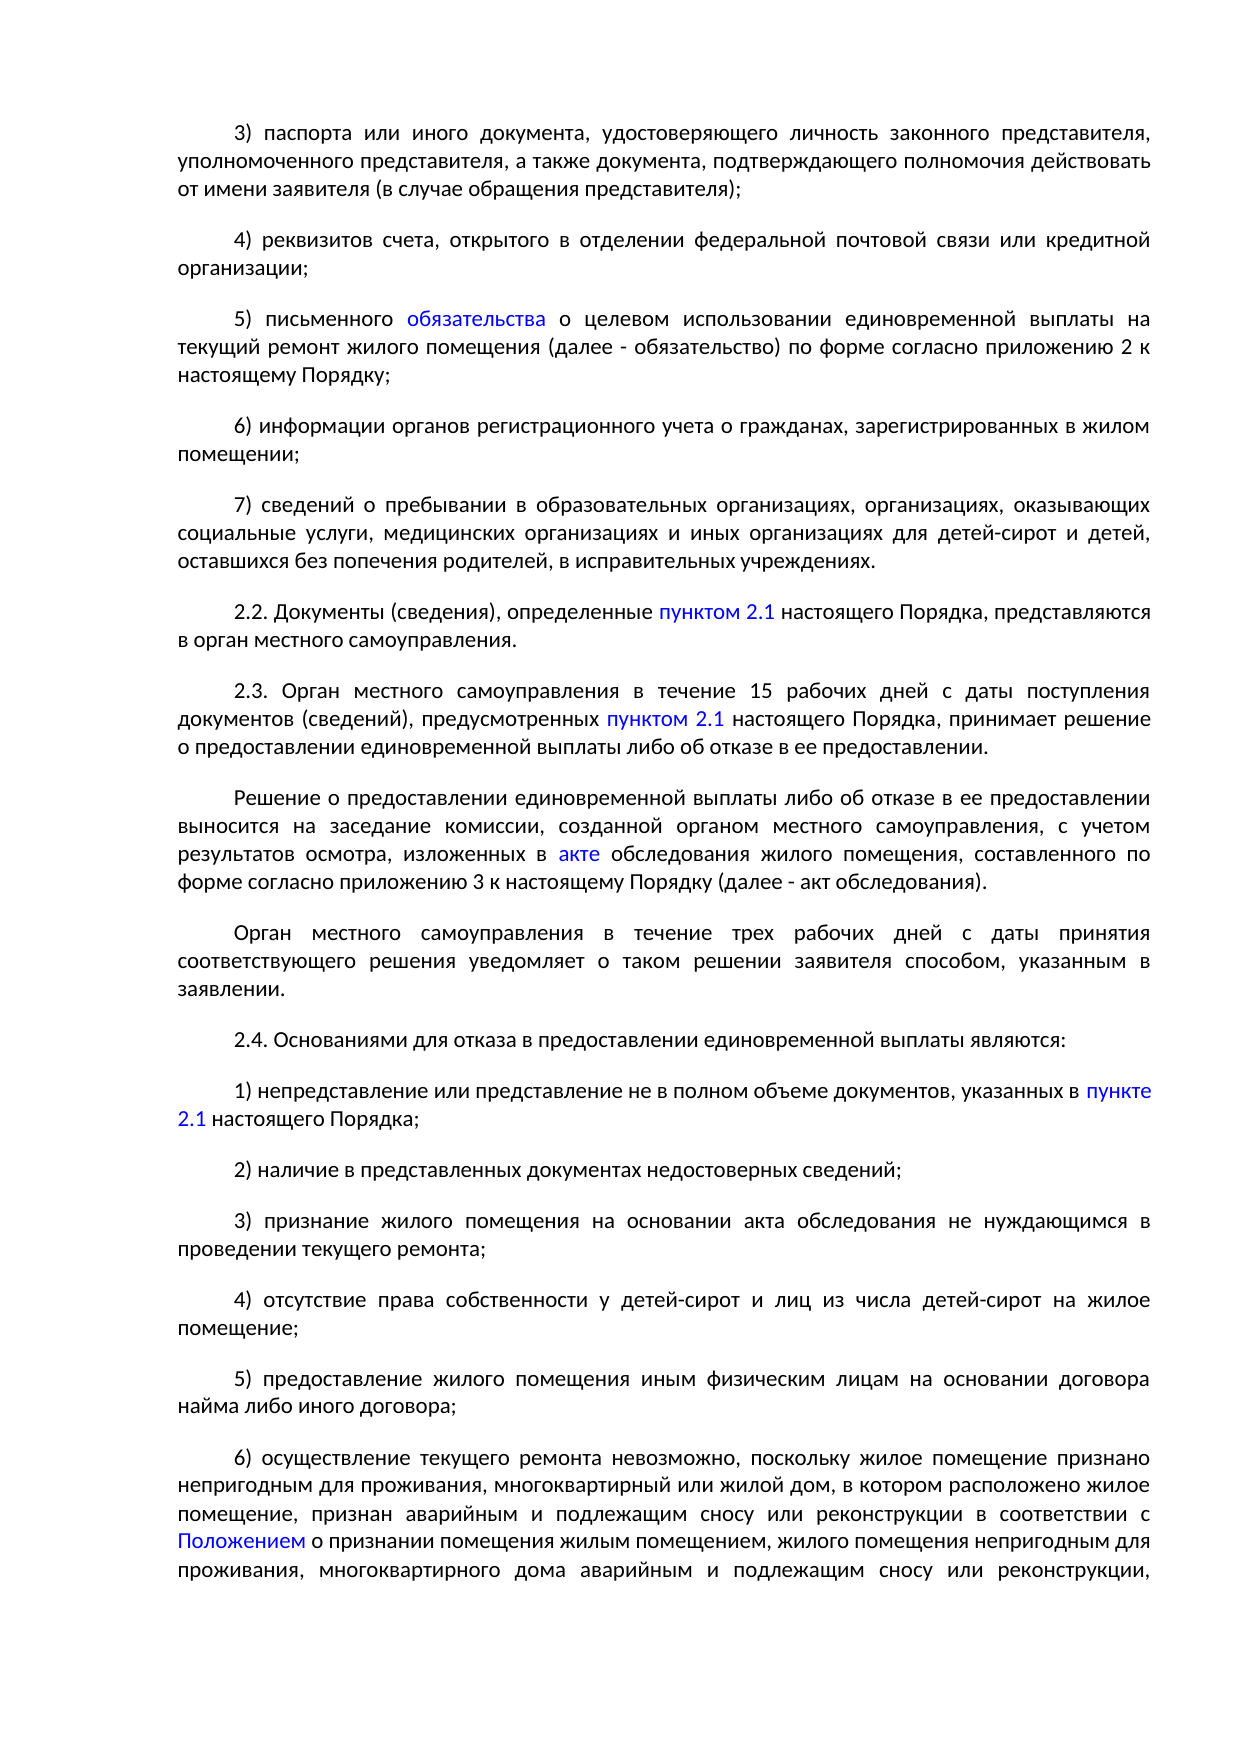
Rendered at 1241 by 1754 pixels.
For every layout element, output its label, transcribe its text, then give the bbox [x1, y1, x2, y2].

text Орган местного самоуправления в течение трех рабочих дней с даты принятия соответствующего решения уведомляет о таком решении заявителя способом, указанным в заявлении. [177, 918, 1152, 1002]
text 5) предоставление жилого помещения иным физическим лицам на основании договора найма либо иного договора; [177, 1364, 1152, 1420]
text 2) наличие в представленных документах недостоверных сведений; [177, 1155, 1152, 1183]
text 2.2. Документы (сведения), определенные пунктом 2.1 настоящего Порядка, представляются в орган местного самоуправления. [177, 597, 1152, 653]
text 2.3. Орган местного самоуправления в течение 15 рабочих дней с даты поступления документов (сведений), предусмотренных пунктом 2.1 настоящего Порядка, принимает решение о предоставлении единовременной выплаты либо об отказе в ее предоставлении. [177, 676, 1152, 760]
text 4) отсутствие права собственности у детей-сирот и лиц из числа детей-сирот на жилое помещение; [177, 1285, 1152, 1341]
text 7) сведений о пребывании в образовательных организациях, организациях, оказывающих социальные услуги, медицинских организациях и иных организациях для детей-сирот и детей, оставшихся без попечения родителей, в исправительных учреждениях. [177, 490, 1152, 574]
text Решение о предоставлении единовременной выплаты либо об отказе в ее предоставлении выносится на заседание комиссии, созданной органом местного самоуправления, с учетом результатов осмотра, изложенных в акте обследования жилого помещения, составленного по форме согласно приложению 3 к настоящему Порядку (далее - акт обследования). [177, 783, 1152, 895]
text 6) информации органов регистрационного учета о гражданах, зарегистрированных в жилом помещении; [177, 411, 1152, 467]
text 2.4. Основаниями для отказа в предоставлении единовременной выплаты являются: [177, 1025, 1152, 1053]
text 3) признание жилого помещения на основании акта обследования не нуждающимся в проведении текущего ремонта; [177, 1206, 1152, 1262]
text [177, 1443, 1152, 1583]
text 5) письменного обязательства о целевом использовании единовременной выплаты на текущий ремонт жилого помещения (далее - обязательство) по форме согласно приложению 2 к настоящему Порядку; [177, 304, 1152, 388]
text 1) непредставление или представление не в полном объеме документов, указанных в пункте 2.1 настоящего Порядка; [177, 1076, 1152, 1132]
text 4) реквизитов счета, открытого в отделении федеральной почтовой связи или кредитной организации; [177, 225, 1152, 281]
text 3) паспорта или иного документа, удостоверяющего личность законного представителя, уполномоченного представителя, а также документа, подтверждающего полномочия действовать от имени заявителя (в случае обращения представителя); [177, 118, 1152, 202]
